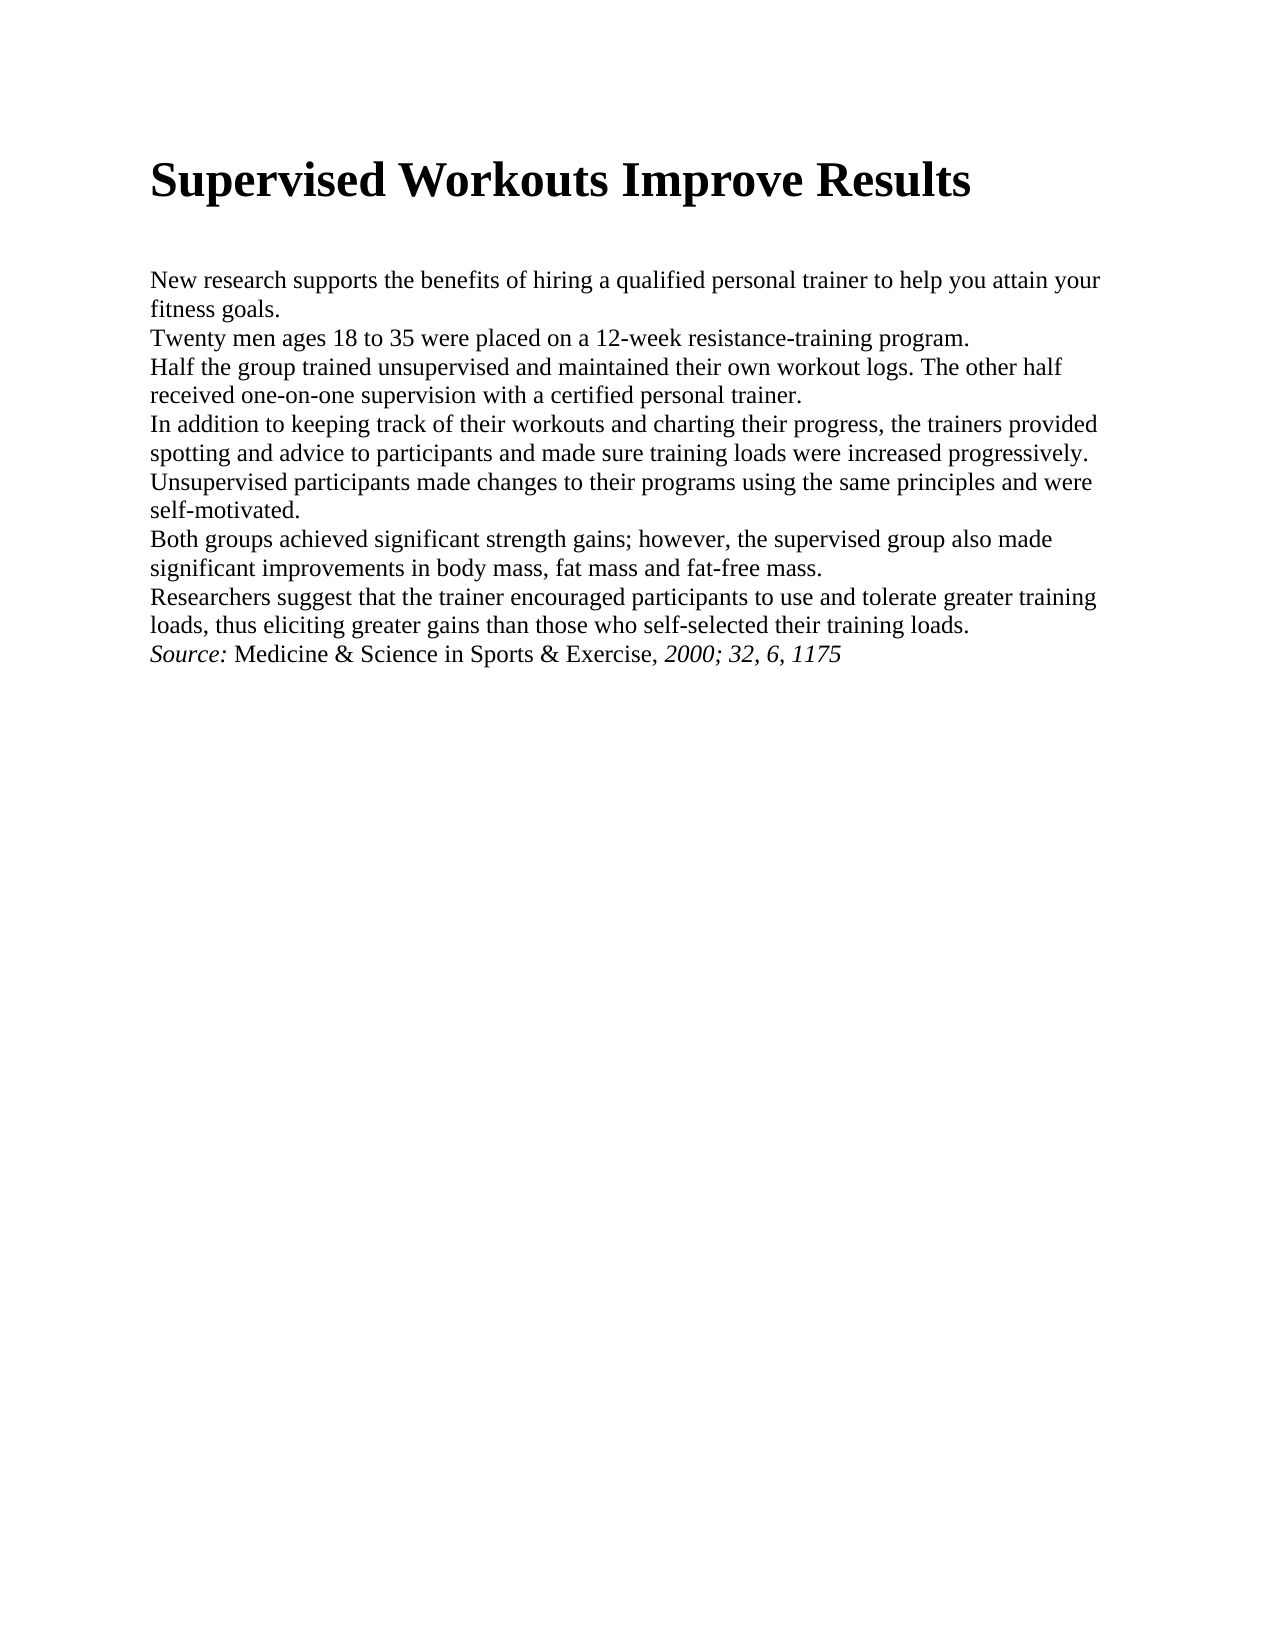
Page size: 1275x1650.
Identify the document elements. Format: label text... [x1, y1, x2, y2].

text In addition to keeping track of their workouts and charting their progress, the trainers provided spotting and advice to participants and made sure training loads were increased progressively. [150, 409, 1125, 467]
text Researchers suggest that the trainer encouraged participants to use and tolerate greater training loads, thus eliciting greater gains than those who self-selected their training loads. [150, 582, 1125, 639]
text Supervised Workouts Improve Results [150, 150, 1125, 207]
text Twenty men ages 18 to 35 were placed on a 12-week resistance-training program. [150, 323, 1125, 352]
text Half the group trained unsupervised and maintained their own workout logs. The other half received one-on-one supervision with a certified personal trainer. [150, 352, 1125, 409]
text Source: Medicine & Science in Sports & Exercise, 2000; 32, 6, 1175 [150, 639, 1125, 668]
text New research supports the benefits of hiring a qualified personal trainer to help you attain your fitness goals. [150, 265, 1125, 323]
text Unsupervised participants made changes to their programs using the same principles and were self-motivated. [150, 467, 1125, 524]
text Both groups achieved significant strength gains; however, the supervised group also made significant improvements in body mass, fat mass and fat-free mass. [150, 524, 1125, 582]
